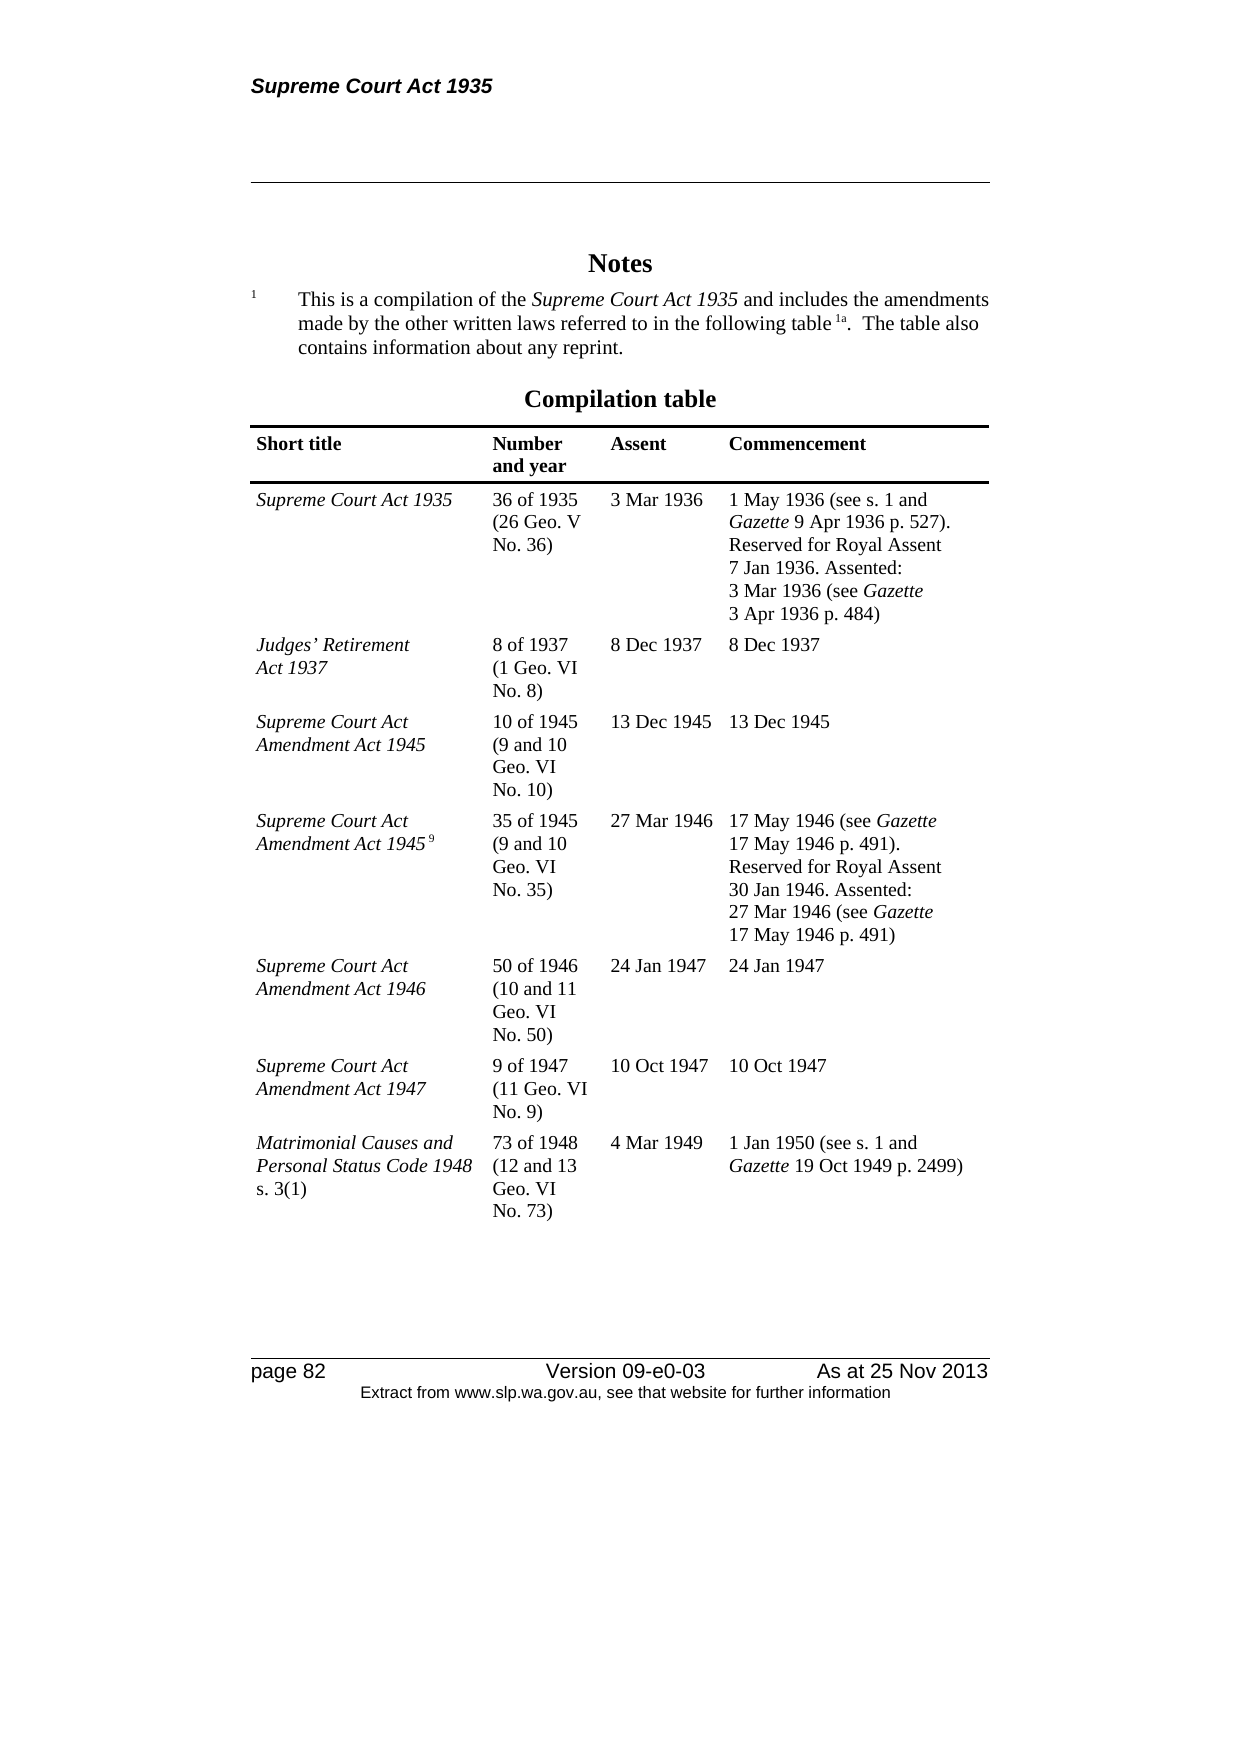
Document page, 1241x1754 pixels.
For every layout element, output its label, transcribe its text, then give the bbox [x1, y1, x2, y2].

table_cell 10 of 1945 (9 and 10 Geo. VI No. 10) [486, 706, 604, 805]
table_cell 4 Mar 1949 [605, 1127, 723, 1226]
text 1 This is a compilation of the Supreme Court Act 1935 and includes the amendments made by the other written laws referred to in the following table 1a. The table also contains information about any reprint. [251, 287, 990, 359]
table_cell 50 of 1946 (10 and 11 Geo. VI No. 50) [486, 950, 604, 1050]
table_header Assent [605, 428, 723, 481]
table_cell 8 of 1937 (1 Geo. VI No. 8) [486, 629, 604, 706]
table_cell 8 Dec 1937 [605, 629, 723, 706]
table_cell 8 Dec 1937 [723, 629, 988, 706]
table_cell 35 of 1945 (9 and 10 Geo. VI No. 35) [486, 805, 604, 950]
table_cell 10 Oct 1947 [605, 1050, 723, 1127]
table_header Short title [250, 428, 486, 481]
table_cell 13 Dec 1945 [723, 706, 988, 805]
subtitle Compilation table [251, 384, 990, 413]
table_cell Supreme Court Act Amendment Act 1946 [250, 950, 486, 1050]
table_cell Supreme Court Act Amendment Act 1947 [250, 1050, 486, 1127]
table_cell Supreme Court Act Amendment Act 1945 [250, 706, 486, 805]
table_cell 24 Jan 1947 [605, 950, 723, 1050]
table_cell 17 May 1946 (see Gazette 17 May 1946 p. 491). Reserved for Royal Assent 30 Jan 1946. Assented: 27 Mar 1946 (see Gazette 17 May 1946 p. 491) [723, 805, 988, 950]
subtitle Notes [251, 247, 990, 279]
table_cell 13 Dec 1945 [605, 706, 723, 805]
table_cell Supreme Court Act Amendment Act 1945 9 [250, 805, 486, 950]
table_header Commencement [723, 428, 988, 481]
table_header Number and year [486, 428, 604, 481]
table_cell 10 Oct 1947 [723, 1050, 988, 1127]
table_cell 36 of 1935 (26 Geo. V No. 36) [486, 484, 604, 629]
table_cell Judges’ Retirement Act 1937 [250, 629, 486, 706]
table_cell 27 Mar 1946 [605, 805, 723, 950]
table_cell 3 Mar 1936 [605, 484, 723, 629]
table_cell Matrimonial Causes and Personal Status Code 1948 s. 3(1) [250, 1127, 486, 1226]
table_cell 1 Jan 1950 (see s. 1 and Gazette 19 Oct 1949 p. 2499) [723, 1127, 988, 1226]
table_cell 73 of 1948 (12 and 13 Geo. VI No. 73) [486, 1127, 604, 1226]
table_cell 1 May 1936 (see s. 1 and Gazette 9 Apr 1936 p. 527). Reserved for Royal Assent 7 Jan 1936. Assented: 3 Mar 1936 (see Gazette 3 Apr 1936 p. 484) [723, 484, 988, 629]
table_cell Supreme Court Act 1935 [250, 484, 486, 629]
table_cell 24 Jan 1947 [723, 950, 988, 1050]
table_cell 9 of 1947 (11 Geo. VI No. 9) [486, 1050, 604, 1127]
